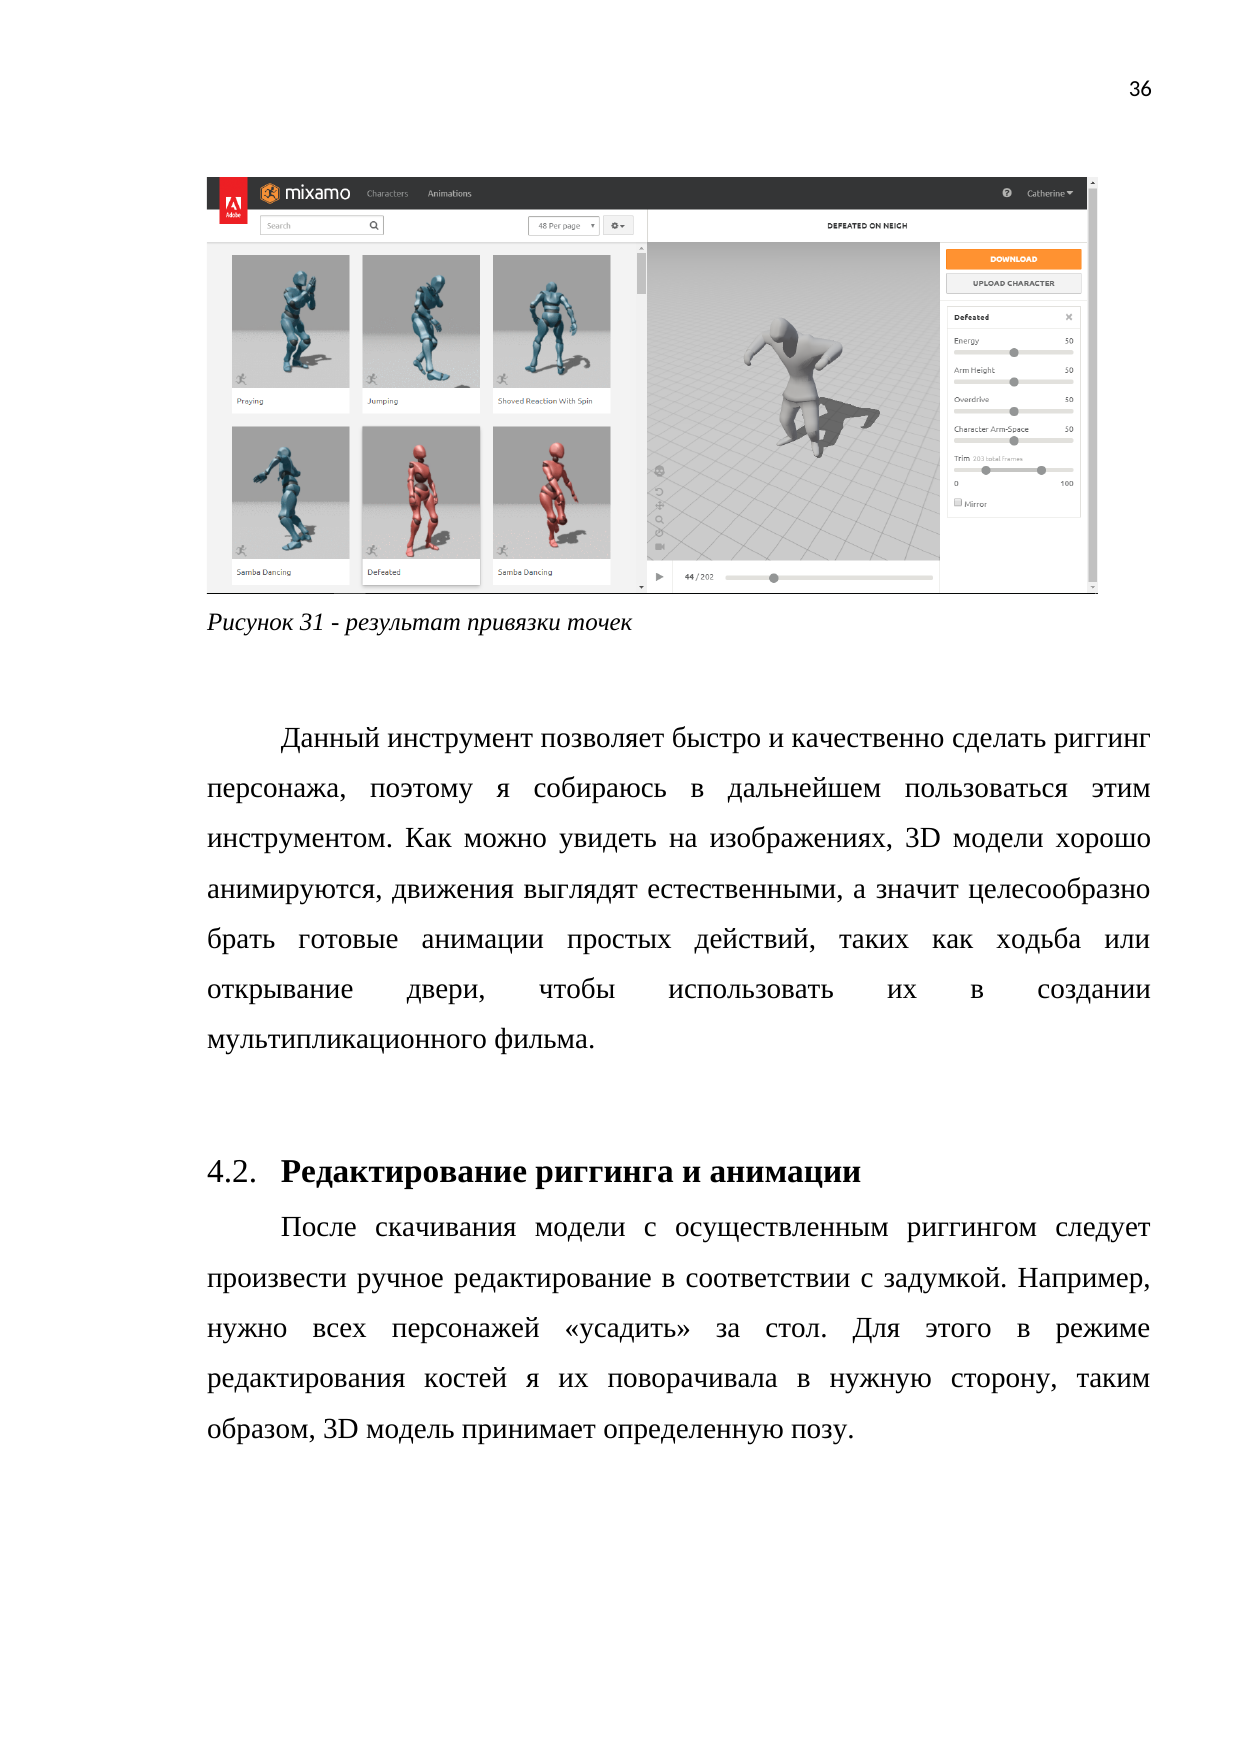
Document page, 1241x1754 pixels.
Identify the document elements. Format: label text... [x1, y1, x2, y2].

text После скачивания модели с осуществленным риггингом следует произвести ручное редактирование в соответствии с задумкой. Например, нужно всех персонажей «усадить» за стол. Для этого в режиме редактирования костей я их поворачивала в нужную сторону, таким образом, 3D модель принимает определенную позу. [207, 1209, 1152, 1444]
text Рисунок 31 - результат привязки точек [207, 607, 1152, 636]
picture [206, 177, 1098, 594]
subtitle Редактирование риггинга и анимации [207, 1152, 1152, 1190]
text Данный инструмент позволяет быстро и качественно сделать риггинг персонажа, поэтому я собираюсь в дальнейшем пользоваться этим инструментом. Как можно увидеть на изображениях, 3D модели хорошо анимируются, движения выглядят естественными, а значит целесообразно брать готовые анимации простых действий, таких как ходьба или открывание двери, чтобы использовать их в создании мультипликационного фильма. [207, 720, 1152, 1055]
